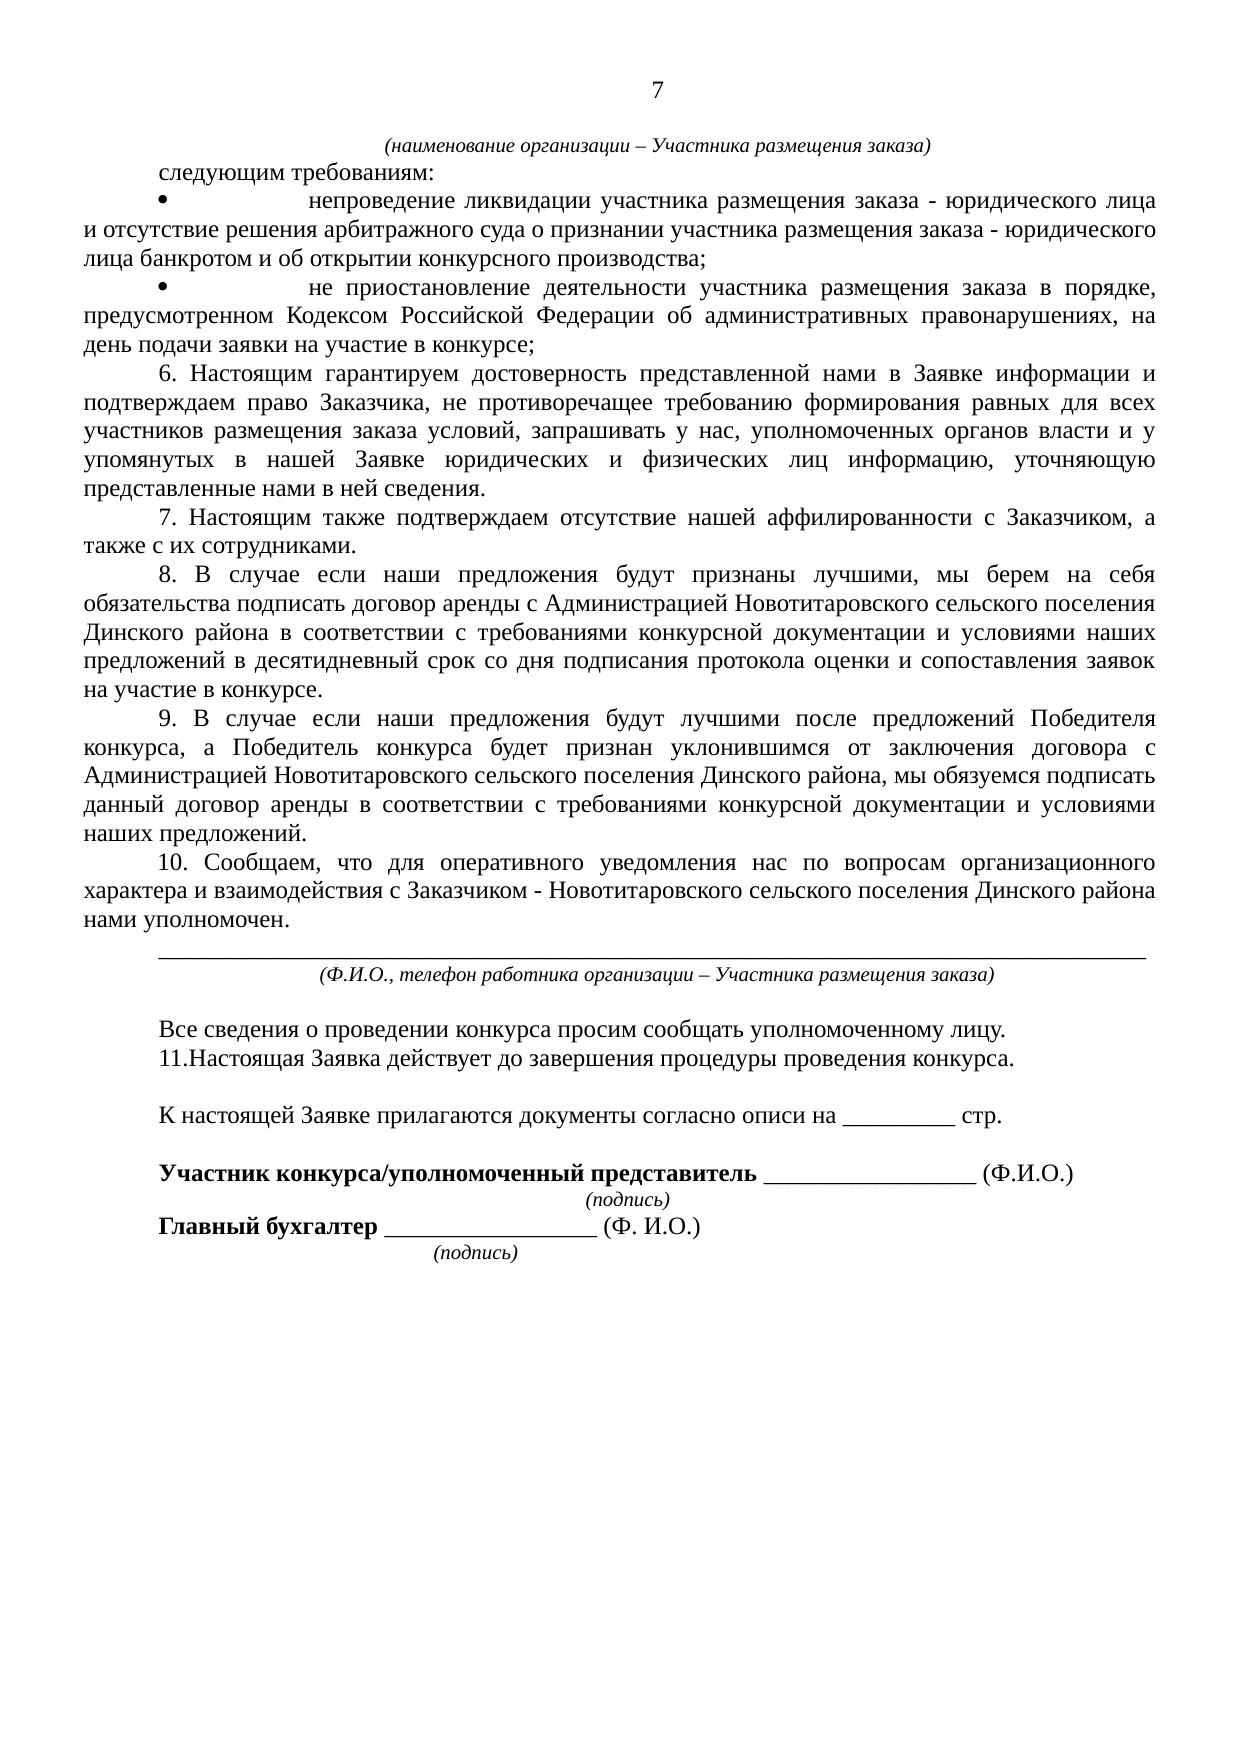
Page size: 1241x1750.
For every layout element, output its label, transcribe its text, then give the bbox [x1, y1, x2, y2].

list не приостановление деятельности участника размещения заказа в порядке, предусмотренном Кодексом Российской Федерации об административных правонарушениях, на день подачи заявки на участие в конкурсе; [83, 272, 1157, 358]
text 10. Сообщаем, что для оперативного уведомления нас по вопросам организационного характера и взаимодействия с Заказчиком - Новотитаровского сельского поселения Динского района нами уполномочен. [83, 847, 1157, 933]
text _______________________________________________________________________________ [83, 933, 1157, 962]
text 11.Настоящая Заявка действует до завершения процедуры проведения конкурса. [83, 1043, 1157, 1072]
text К настоящей Заявке прилагаются документы согласно описи на _________ стр. [83, 1101, 1157, 1129]
text 6. Настоящим гарантируем достоверность представленной нами в Заявке информации и подтверждаем право Заказчика, не противоречащее требованию формирования равных для всех участников размещения заказа условий, запрашивать у нас, уполномоченных органов власти и у упомянутых в нашей Заявке юридических и физических лиц информацию, уточняющую представленные нами в ней сведения. [83, 358, 1157, 502]
text 8. В случае если наши предложения будут признаны лучшими, мы берем на себя обязательства подписать договор аренды с Администрацией Новотитаровского сельского поселения Динского района в соответствии с требованиями конкурсной документации и условиями наших предложений в десятидневный срок со дня подписания протокола оценки и сопоставления заявок на участие в конкурсе. [83, 559, 1157, 703]
text (подпись) [83, 1187, 1157, 1211]
text (наименование организации – Участника размещения заказа) [83, 132, 1157, 157]
text 7. Настоящим также подтверждаем отсутствие нашей аффилированности с Заказчиком, а также с их сотрудниками. [83, 502, 1157, 559]
text (подпись) [83, 1240, 1157, 1264]
text следующим требованиям: [83, 157, 1157, 185]
text Все сведения о проведении конкурса просим сообщать уполномоченному лицу. [83, 1014, 1157, 1043]
text (Ф.И.О., телефон работника организации – Участника размещения заказа) [83, 962, 1157, 986]
text 9. В случае если наши предложения будут лучшими после предложений Победителя конкурса, а Победитель конкурса будет признан уклонившимся от заключения договора с Администрацией Новотитаровского сельского поселения Динского района, мы обязуемся подписать данный договор аренды в соответствии с требованиями конкурсной документации и условиями наших предложений. [83, 703, 1157, 847]
text Участник конкурса/уполномоченный представитель _________________ (Ф.И.О.) [83, 1158, 1157, 1187]
list непроведение ликвидации участника размещения заказа - юридического лица и отсутствие решения арбитражного суда о признании участника размещения заказа - юридического лица банкротом и об открытии конкурсного производства; [83, 185, 1157, 272]
text Главный бухгалтер _________________ (Ф. И.О.) [83, 1211, 1157, 1240]
